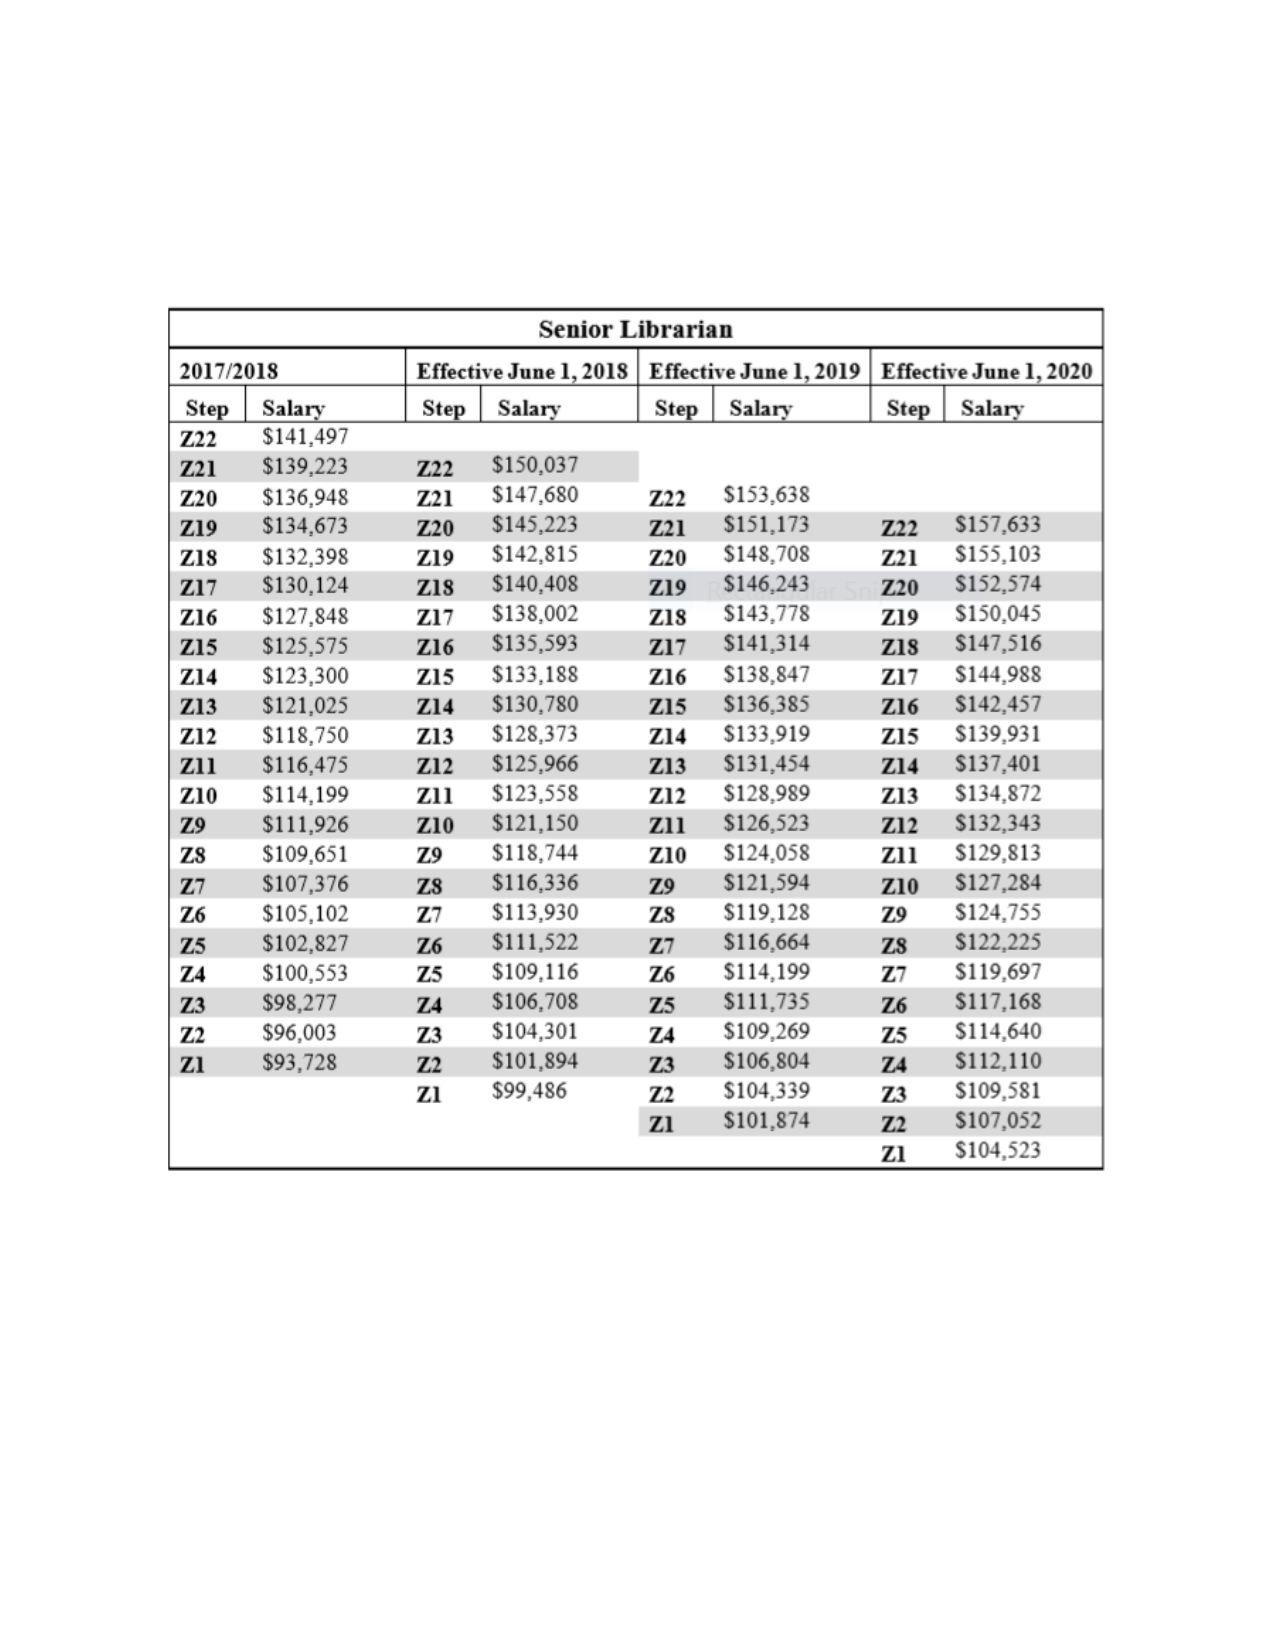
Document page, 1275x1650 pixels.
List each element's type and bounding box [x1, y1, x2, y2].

picture [150, 290, 1125, 1229]
